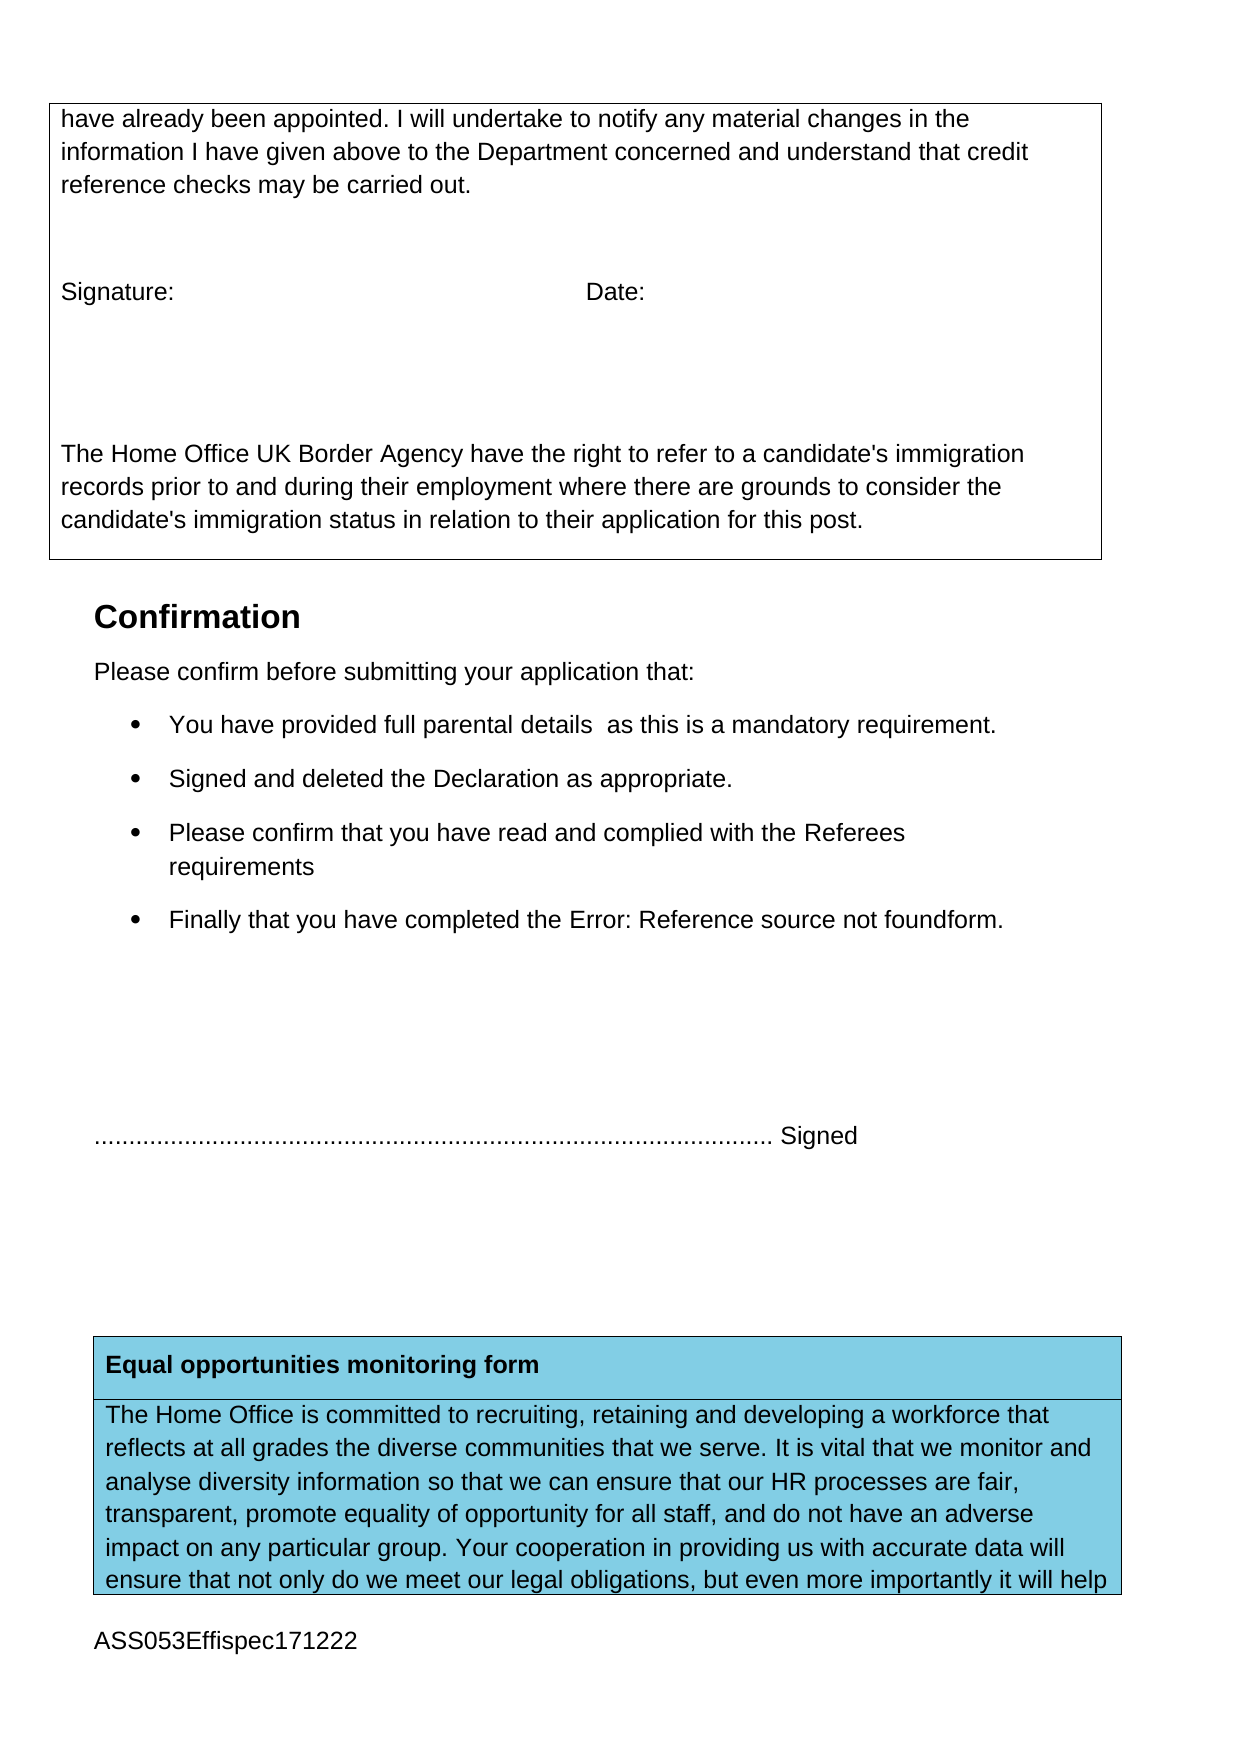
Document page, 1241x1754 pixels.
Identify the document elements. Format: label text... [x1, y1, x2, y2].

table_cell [94, 1400, 1121, 1594]
text Please confirm before submitting your application that: [94, 657, 1053, 685]
table_header Equal opportunities monitoring form [94, 1337, 1121, 1399]
list You have provided full parental details as this is a mandatory requirement. [131, 710, 1053, 739]
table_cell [50, 104, 1101, 559]
text Confirmation [94, 597, 1053, 636]
text .................................................................................................. Signed [94, 1121, 1053, 1149]
